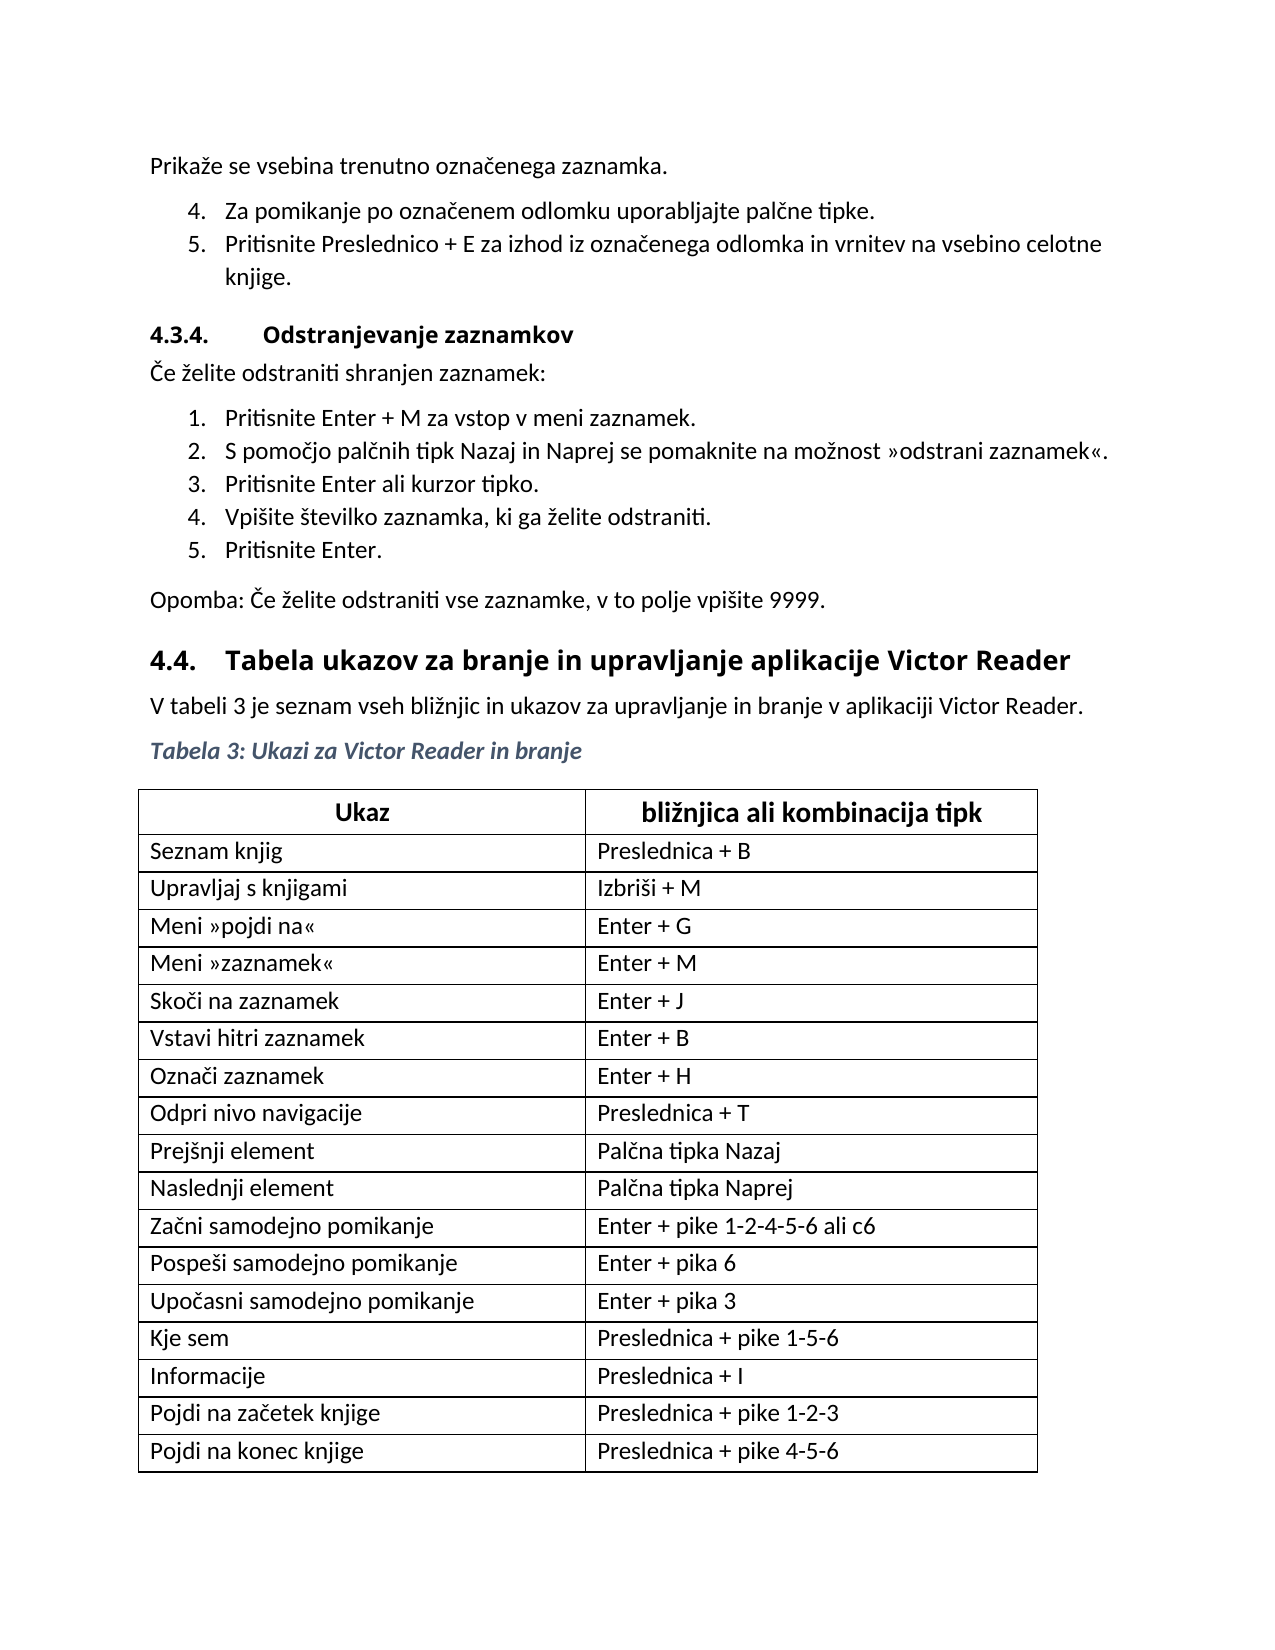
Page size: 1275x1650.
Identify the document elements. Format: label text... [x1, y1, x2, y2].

table_cell Enter + B [586, 1023, 1037, 1059]
table_cell Seznam knjig [139, 835, 585, 871]
list S pomočjo palčnih tipk Nazaj in Naprej se pomaknite na možnost »odstrani zaznamek«. [187, 435, 1125, 466]
text Opomba: Če želite odstraniti vse zaznamke, v to polje vpišite 9999. [150, 584, 1125, 614]
subtitle Odstranjevanje zaznamkov [150, 319, 1125, 350]
table_cell Enter + pika 6 [586, 1248, 1037, 1284]
text Tabela 3: Ukazi za Victor Reader in branje [150, 735, 1125, 766]
table_cell Enter + pika 3 [586, 1285, 1037, 1321]
subtitle Tabela ukazov za branje in upravljanje aplikacije Victor Reader [150, 642, 1125, 678]
table_header Ukaz [139, 790, 585, 834]
table_cell Preslednica + pike 1-5-6 [586, 1323, 1037, 1359]
list Pritisnite Preslednico + E za izhod iz označenega odlomka in vrnitev na vsebino celotne knjige. [187, 228, 1125, 292]
text Če želite odstraniti shranjen zaznamek: [150, 357, 1125, 388]
table_cell Pojdi na začetek knjige [139, 1398, 585, 1434]
text Prikaže se vsebina trenutno označenega zaznamka. [150, 150, 1125, 181]
table_cell Enter + J [586, 985, 1037, 1021]
table_cell Meni »pojdi na« [139, 910, 585, 946]
table_cell Kje sem [139, 1323, 585, 1359]
table_cell Preslednica + B [586, 835, 1037, 871]
table_cell Preslednica + pike 1-2-3 [586, 1398, 1037, 1434]
table_cell Označi zaznamek [139, 1060, 585, 1096]
table_cell Palčna tipka Nazaj [586, 1135, 1037, 1171]
list Pritisnite Enter + M za vstop v meni zaznamek. [187, 402, 1125, 433]
table_cell Enter + pike 1-2-4-5-6 ali c6 [586, 1210, 1037, 1246]
table_cell Preslednica + T [586, 1098, 1037, 1134]
table_cell Upočasni samodejno pomikanje [139, 1285, 585, 1321]
table_cell Pojdi na konec knjige [139, 1435, 585, 1471]
list Pritisnite Enter ali kurzor tipko. [187, 468, 1125, 499]
list Vpišite številko zaznamka, ki ga želite odstraniti. [187, 501, 1125, 532]
table_cell Izbriši + M [586, 873, 1037, 909]
list Pritisnite Enter. [187, 534, 1125, 565]
table_cell Enter + G [586, 910, 1037, 946]
table_cell Pospeši samodejno pomikanje [139, 1248, 585, 1284]
table_cell Enter + H [586, 1060, 1037, 1096]
table_cell Prejšnji element [139, 1135, 585, 1171]
table_cell Preslednica + I [586, 1360, 1037, 1396]
table_cell Informacije [139, 1360, 585, 1396]
table_header bližnjica ali kombinacija tipk [586, 790, 1037, 834]
table_cell Enter + M [586, 948, 1037, 984]
table_cell Preslednica + pike 4-5-6 [586, 1435, 1037, 1471]
table_cell Naslednji element [139, 1173, 585, 1209]
text V tabeli 3 je seznam vseh bližnjic in ukazov za upravljanje in branje v aplikaciji Victor Reader. [150, 690, 1125, 720]
table_cell Začni samodejno pomikanje [139, 1210, 585, 1246]
table_cell Skoči na zaznamek [139, 985, 585, 1021]
list Za pomikanje po označenem odlomku uporabljajte palčne tipke. [187, 195, 1125, 226]
table_cell Vstavi hitri zaznamek [139, 1023, 585, 1059]
table_cell Odpri nivo navigacije [139, 1098, 585, 1134]
table_cell Upravljaj s knjigami [139, 873, 585, 909]
table_cell Palčna tipka Naprej [586, 1173, 1037, 1209]
table_cell Meni »zaznamek« [139, 948, 585, 984]
